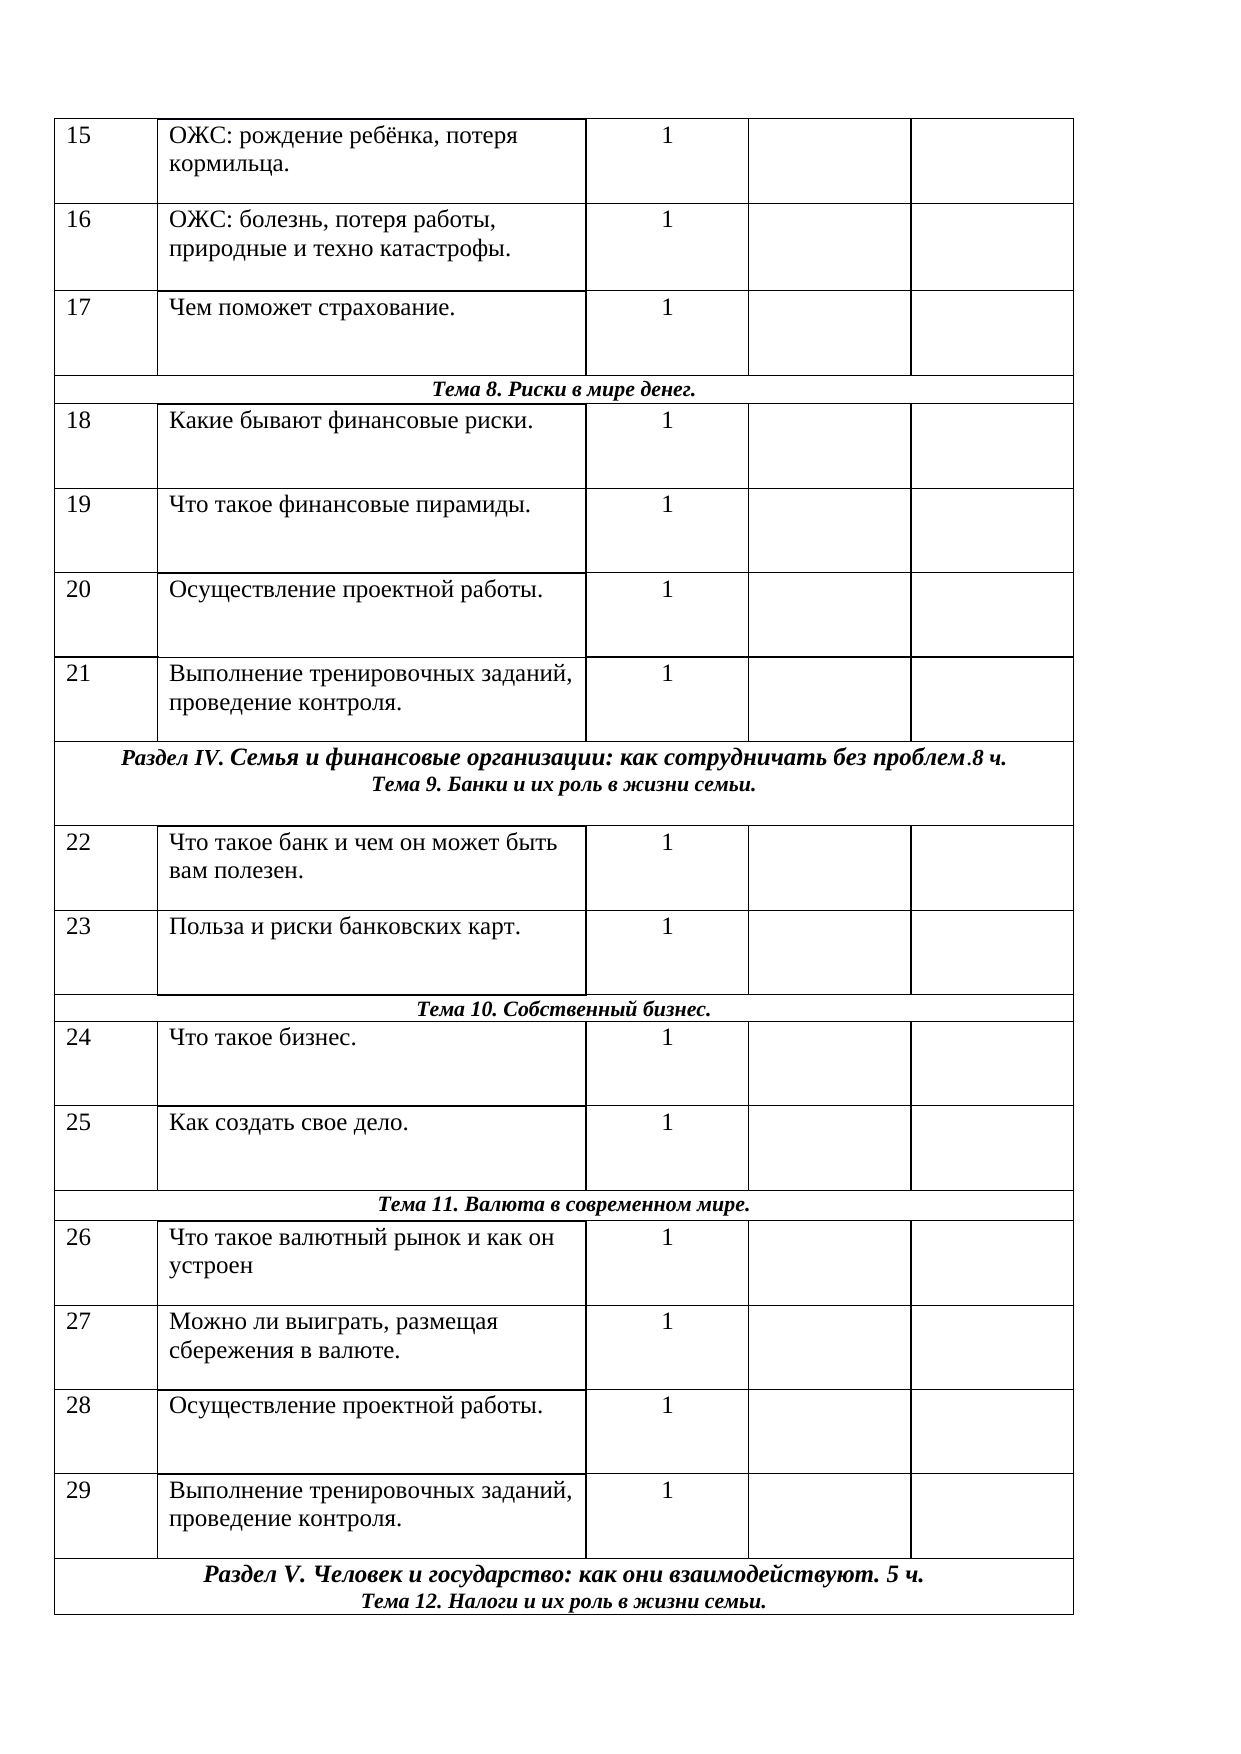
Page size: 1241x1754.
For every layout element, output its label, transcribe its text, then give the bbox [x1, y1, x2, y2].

table_cell Польза и риски банковских карт. [158, 911, 585, 994]
table_cell [749, 489, 910, 572]
table_cell [749, 658, 910, 741]
table_cell ОЖС: болезнь, потеря работы, природные и техно катастрофы. [158, 204, 585, 290]
table_cell 1 [587, 404, 748, 488]
table_cell [912, 911, 1073, 994]
table_cell 15 [55, 119, 157, 202]
table_cell 1 [587, 911, 748, 994]
table_cell [912, 1221, 1073, 1304]
table_cell [749, 1022, 910, 1105]
table_cell 29 [55, 1474, 157, 1558]
table_cell [912, 119, 1073, 202]
table_cell [912, 204, 1073, 290]
table_cell 17 [55, 291, 157, 375]
table_cell 28 [55, 1390, 157, 1473]
table_cell [749, 826, 910, 909]
table_cell Осуществление проектной работы. [158, 1391, 585, 1473]
table_cell 1 [587, 119, 748, 202]
table_cell 24 [55, 1022, 157, 1105]
table_cell [912, 1022, 1073, 1105]
table_cell Тема 11. Валюта в современном мире. [55, 1191, 1073, 1220]
table_cell [749, 119, 910, 202]
table_cell [912, 404, 1073, 488]
table_cell Раздел V. Человек и государство: как они взаимодействуют. 5 ч. Тема 12. Налоги и их роль в жизни семьи. [55, 1559, 1073, 1614]
table_cell 1 [587, 1306, 748, 1389]
table_cell 1 [587, 291, 748, 375]
table_cell [749, 291, 910, 375]
table_cell [912, 489, 1073, 572]
table_cell 22 [55, 826, 157, 909]
table_cell Чем поможет страхование. [158, 292, 585, 375]
table_cell [912, 1106, 1073, 1189]
table_cell ОЖС: рождение ребёнка, потеря кормильца. [158, 120, 585, 202]
table_cell 18 [55, 404, 157, 488]
table_cell 23 [55, 911, 157, 994]
table_cell Как создать свое дело. [158, 1107, 585, 1189]
table_cell 1 [587, 1022, 748, 1105]
table_cell Тема 8. Риски в мире денег. [55, 376, 1073, 403]
table_cell Тема 10. Собственный бизнес. [55, 995, 1073, 1021]
table_cell 1 [587, 826, 748, 909]
table_cell [912, 1390, 1073, 1473]
table_cell [749, 573, 910, 656]
table_cell [749, 404, 910, 488]
table_cell [912, 1306, 1073, 1389]
table_cell Раздел IV. Семья и финансовые организации: как сотрудничать без проблем.8 ч. Тема 9. Банки и их роль в жизни семьи. [55, 742, 1073, 825]
table_cell [749, 1306, 910, 1389]
table_cell [912, 573, 1073, 656]
table_cell [749, 1221, 910, 1304]
table_cell 20 [55, 573, 157, 656]
table_cell [749, 204, 910, 290]
table_cell Выполнение тренировочных заданий, проведение контроля. [158, 1475, 585, 1558]
table_cell 26 [55, 1221, 157, 1304]
table_cell [912, 826, 1073, 909]
table_cell 1 [587, 1221, 748, 1304]
table_cell Осуществление проектной работы. [158, 574, 585, 656]
table_cell Выполнение тренировочных заданий, проведение контроля. [158, 658, 585, 741]
table_cell 1 [587, 658, 748, 741]
table_cell Что такое бизнес. [158, 1022, 585, 1105]
table_cell [749, 1390, 910, 1473]
table_cell Что такое финансовые пирамиды. [158, 489, 585, 572]
table_cell 1 [587, 1106, 748, 1189]
table_cell [912, 1474, 1073, 1558]
table_cell Какие бывают финансовые риски. [158, 405, 585, 488]
table_cell 1 [587, 1390, 748, 1473]
table_cell 1 [587, 1474, 748, 1558]
table_cell [912, 658, 1073, 741]
table_cell [749, 1474, 910, 1558]
table_cell Можно ли выиграть, размещая сбережения в валюте. [158, 1306, 585, 1389]
table_cell 19 [55, 489, 157, 572]
table_cell [912, 291, 1073, 375]
table_cell [749, 911, 910, 994]
table_cell 16 [55, 204, 157, 290]
table_cell Что такое валютный рынок и как он устроен [158, 1222, 585, 1304]
table_cell 27 [55, 1306, 157, 1389]
table_cell 1 [587, 489, 748, 572]
table_cell Что такое банк и чем он может быть вам полезен. [158, 827, 585, 909]
table_cell 25 [55, 1106, 157, 1189]
table_cell [749, 1106, 910, 1189]
table_cell 1 [587, 573, 748, 656]
table_cell 21 [55, 658, 157, 741]
table_cell 1 [587, 204, 748, 290]
